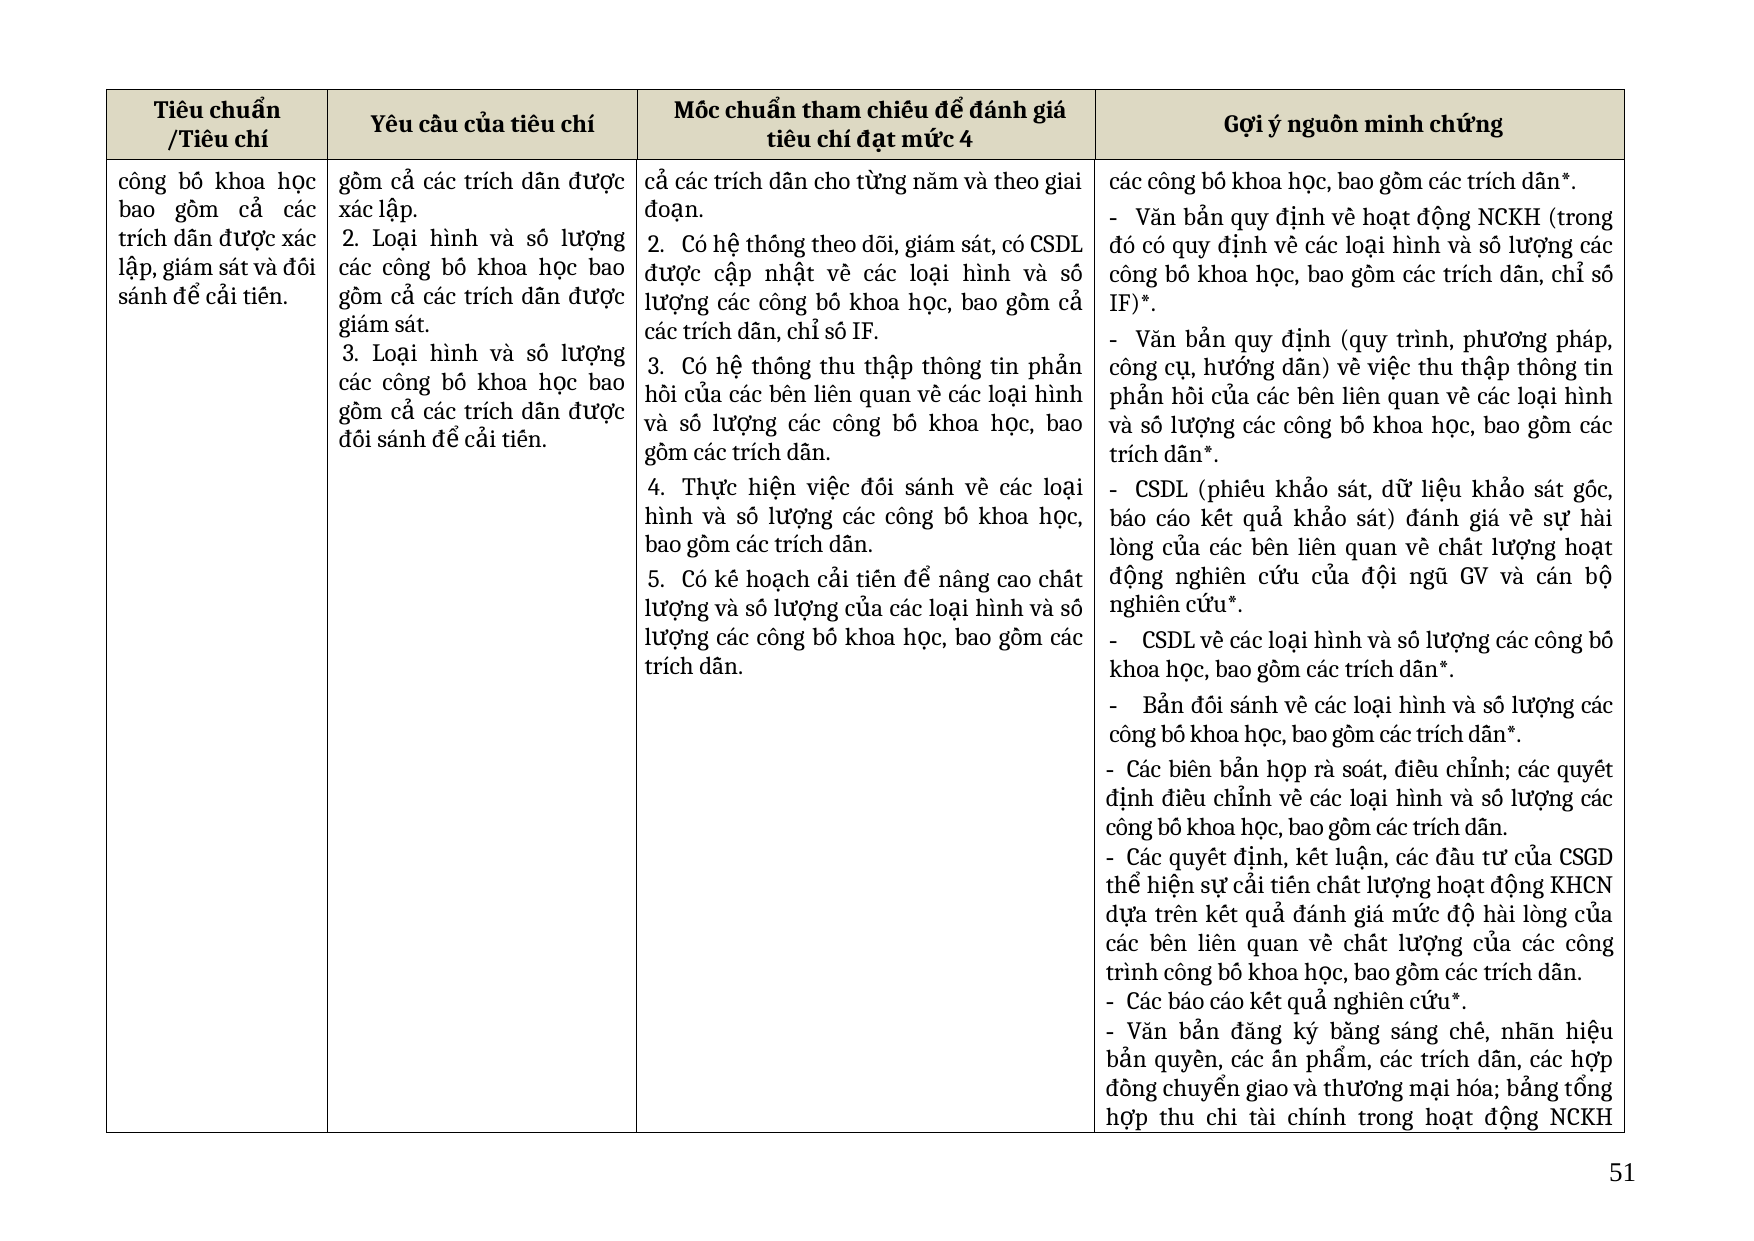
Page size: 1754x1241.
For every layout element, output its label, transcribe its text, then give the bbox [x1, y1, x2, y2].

table_header Yêu cầu của tiêu chí [328, 90, 637, 159]
table_header Gợi ý nguồn minh chứng [1096, 90, 1624, 159]
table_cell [328, 160, 636, 1132]
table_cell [637, 160, 1094, 1132]
table_header Tiêu chuẩn /Tiêu chí [107, 90, 327, 159]
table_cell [1095, 160, 1624, 1132]
table_header Mốc chuẩn tham chiếu để đánh giá tiêu chí đạt mức 4 [638, 90, 1095, 159]
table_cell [107, 160, 327, 1132]
